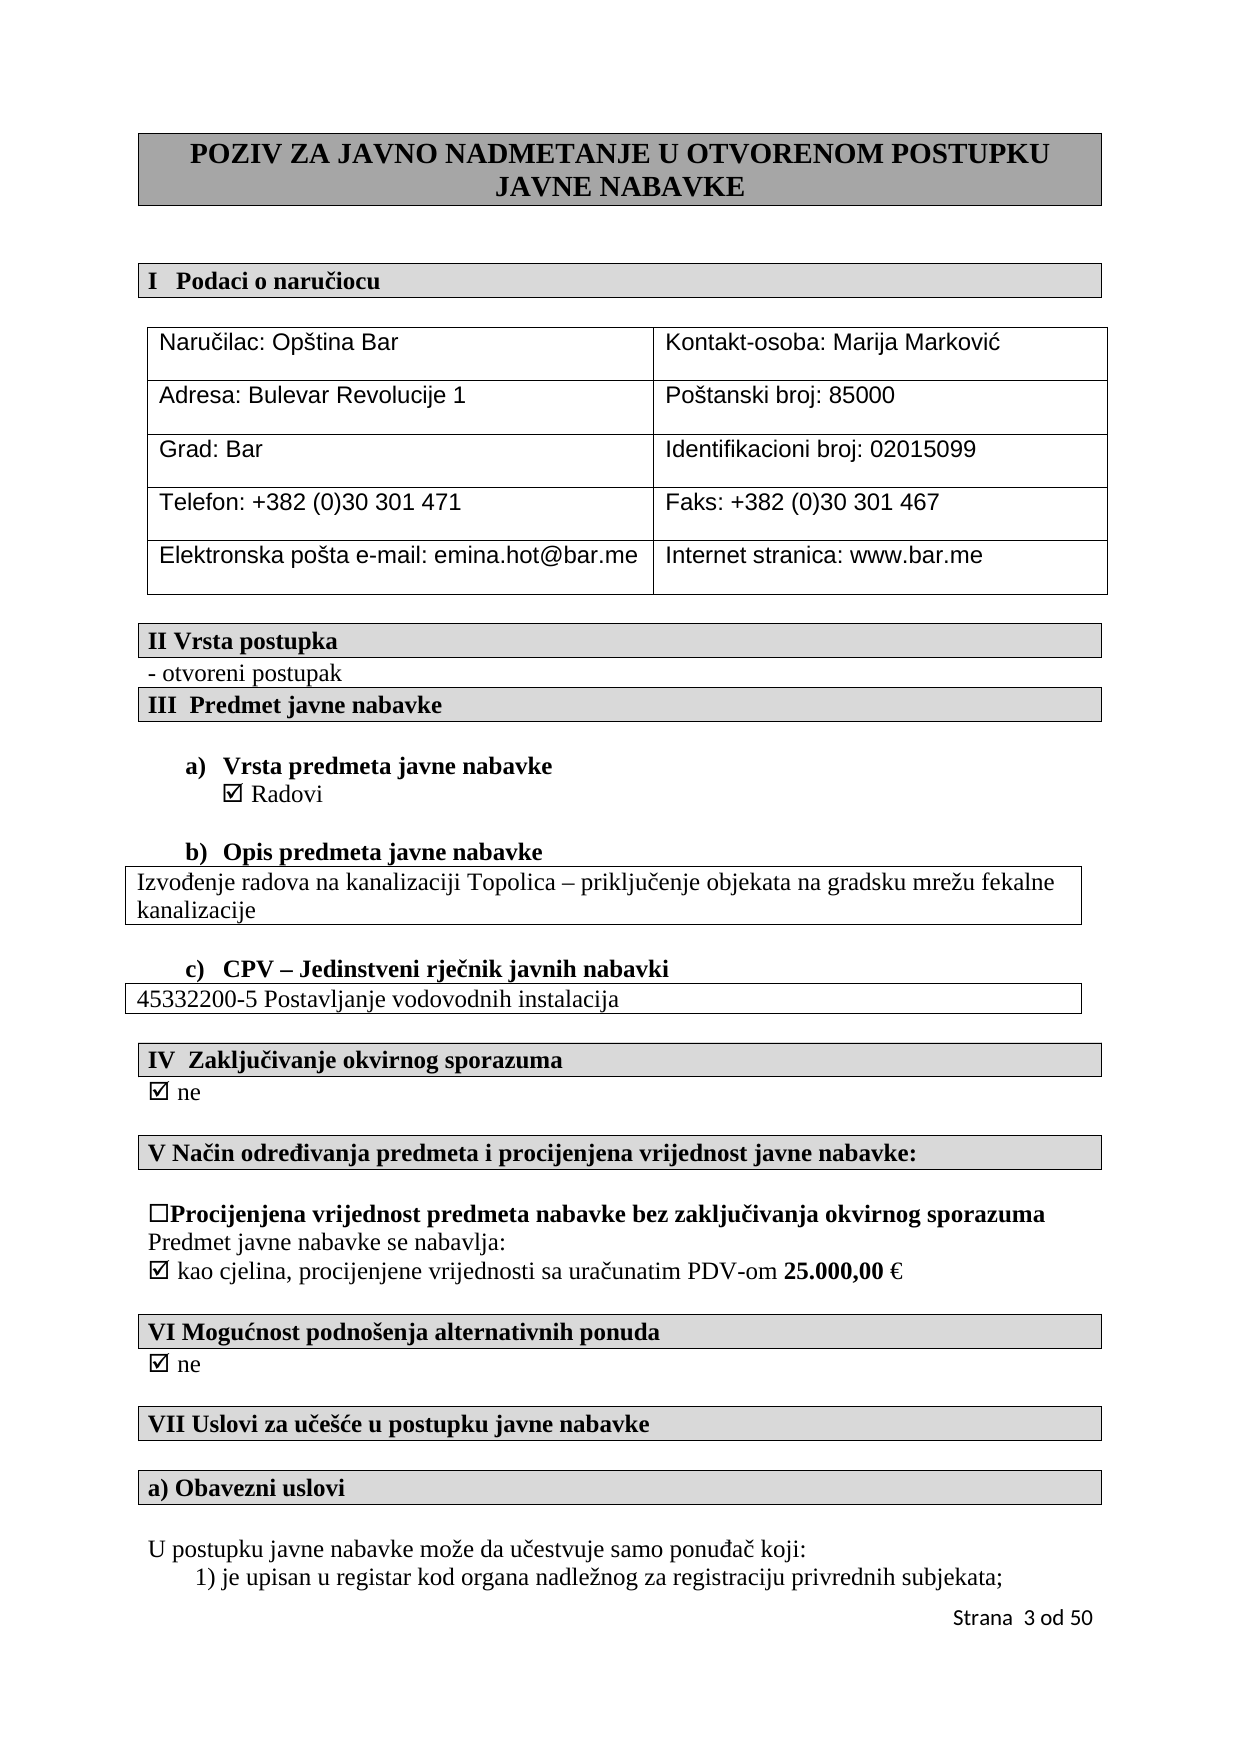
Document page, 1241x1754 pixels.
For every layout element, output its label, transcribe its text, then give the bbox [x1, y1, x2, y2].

text II Vrsta postupka [139, 624, 1101, 657]
text IV Zaključivanje okvirnog sporazuma [139, 1044, 1101, 1076]
text ne [148, 1077, 1093, 1106]
table_cell Grad: Bar [148, 435, 653, 487]
list CPV – Jedinstveni rječnik javnih nabavki [185, 954, 1093, 983]
table_cell Telefon: +382 (0)30 301 471 [148, 488, 653, 540]
table_cell Internet stranica: www.bar.me [654, 541, 1107, 593]
table_header Izvođenje radova na kanalizaciji Topolica – priključenje objekata na gradsku mrežu fekalne kanalizacije [126, 867, 1081, 924]
table_cell Poštanski broj: 85000 [654, 381, 1107, 433]
text VI Mogućnost podnošenja alternativnih ponuda [139, 1315, 1101, 1348]
list Opis predmeta javne nabavke [185, 837, 1093, 866]
table_header Naručilac: Opština Bar [148, 328, 653, 380]
table_cell Faks: +382 (0)30 301 467 [654, 488, 1107, 540]
text VII Uslovi za učešće u postupku javne nabavke [139, 1407, 1101, 1440]
table_cell Adresa: Bulevar Revolucije 1 [148, 381, 653, 433]
text 1) je upisan u registar kod organa nadležnog za registraciju privrednih subjekata; [194, 1562, 1093, 1591]
text Radovi [221, 779, 1093, 808]
list Vrsta predmeta javne nabavke [185, 751, 1093, 779]
text - otvoreni postupak [148, 658, 1093, 687]
table_header 45332200-5 Postavljanje vodovodnih instalacija [126, 984, 1081, 1013]
text Procijenjena vrijednost predmeta nabavke bez zaključivanja okvirnog sporazuma [148, 1199, 1093, 1227]
text kao cjelina, procijenjene vrijednosti sa uračunatim PDV-om 25.000,00 € [148, 1256, 1093, 1285]
table_header Kontakt-osoba: Marija Marković [654, 328, 1107, 380]
table_cell Elektronska pošta e-mail: emina.hot@bar.me [148, 541, 653, 593]
text Predmet javne nabavke se nabavlja: [148, 1227, 1093, 1256]
text U postupku javne nabavke može da učestvuje samo ponuđač koji: [148, 1534, 1093, 1562]
text V Način određivanja predmeta i procijenjena vrijednost javne nabavke: [139, 1136, 1101, 1169]
text ne [148, 1349, 1093, 1377]
text III Predmet javne nabavke [139, 688, 1101, 721]
table_cell Identifikacioni broj: 02015099 [654, 435, 1107, 487]
subtitle POZIV ZA JAVNO NADMETANJE U OTVORENOM POSTUPKU JAVNE NABAVKE [139, 134, 1101, 205]
text I Podaci o naručiocu [139, 264, 1101, 297]
text a) Obavezni uslovi [139, 1471, 1101, 1504]
